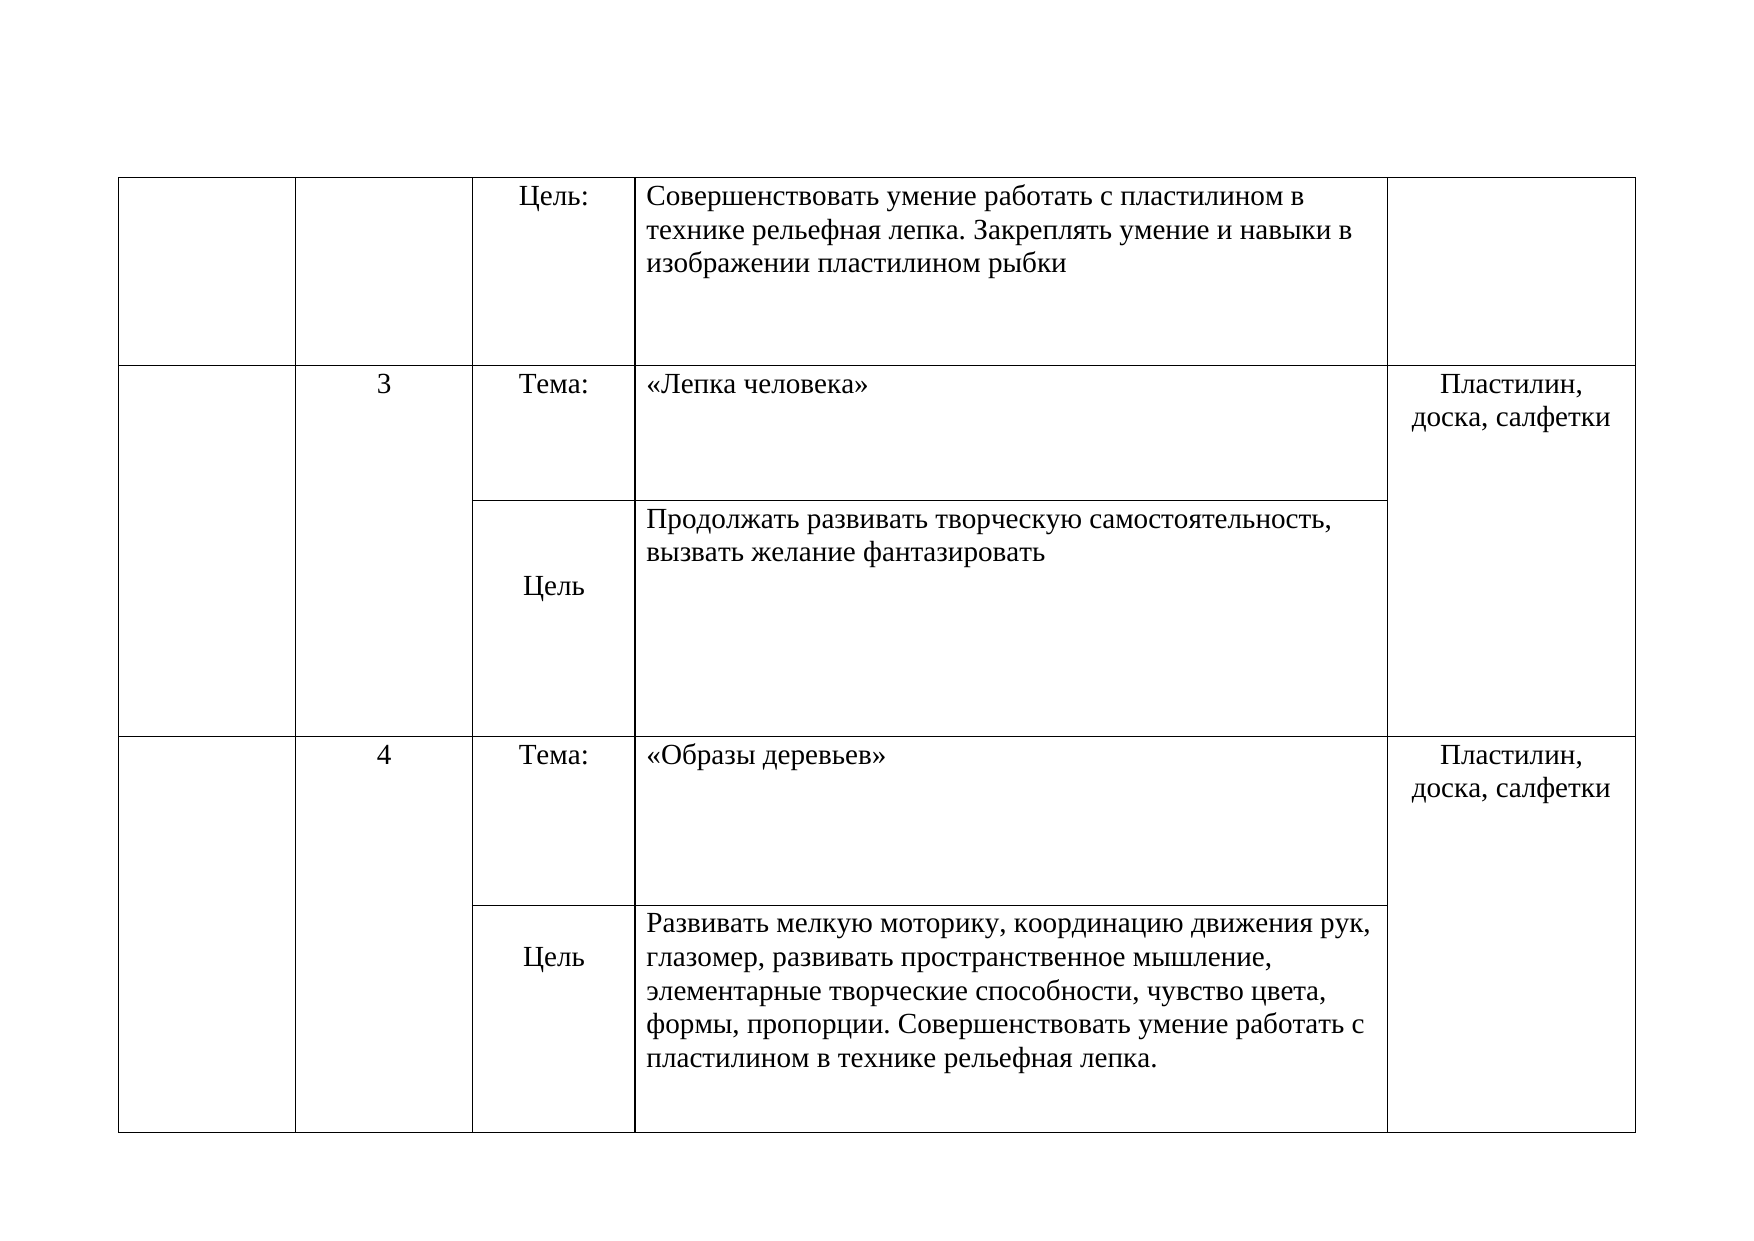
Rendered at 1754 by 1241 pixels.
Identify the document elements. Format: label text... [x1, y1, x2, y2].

table_cell [119, 366, 295, 736]
table_cell Продолжать развивать творческую самостоятельность, вызвать желание фантазировать [636, 501, 1387, 736]
table_cell [119, 178, 295, 365]
table_cell 2 [296, 178, 472, 365]
table_cell [1388, 178, 1635, 365]
table_cell 4 [296, 737, 472, 1132]
table_cell Развивать мелкую моторику, координацию движения рук, глазомер, развивать пространственное мышление, элементарные творческие способности, чувство цвета, формы, пропорции. Совершенствовать умение работать с пластилином в технике рельефная лепка. [636, 906, 1387, 1132]
table_cell Цель [473, 906, 634, 1132]
table_cell Тема: [473, 737, 634, 904]
table_cell «Образы деревьев» [636, 737, 1387, 904]
table_cell Пластилин, доска, салфетки [1388, 737, 1635, 1132]
table_cell 3 [296, 366, 472, 736]
table_cell «Лепка человека» [636, 366, 1387, 500]
table_cell Цель: [473, 178, 634, 365]
table_cell Цель [473, 501, 634, 736]
table_cell Совершенствовать умение работать с пластилином в технике рельефная лепка. Закреплять умение и навыки в изображении пластилином рыбки [636, 178, 1387, 365]
table_cell [119, 737, 295, 1132]
table_cell Тема: [473, 366, 634, 500]
table_cell Пластилин, доска, салфетки [1388, 366, 1635, 736]
